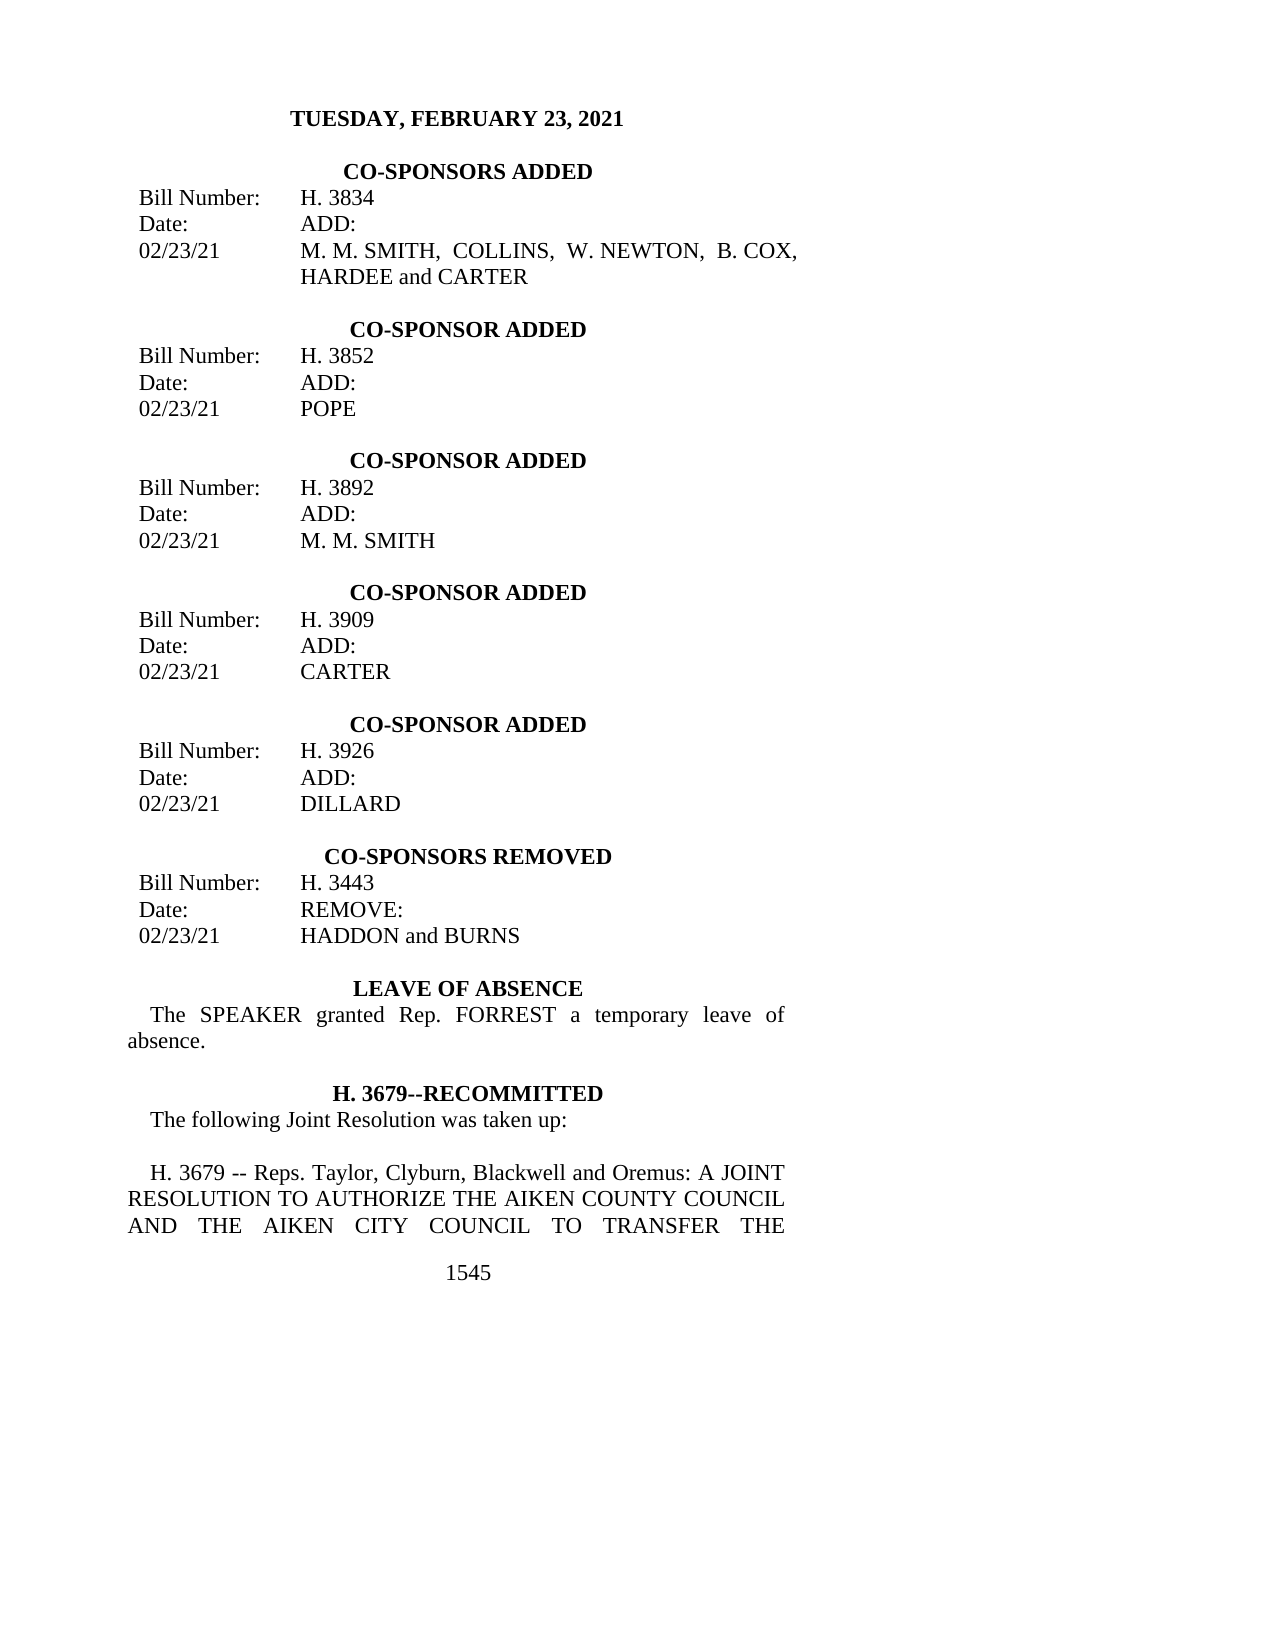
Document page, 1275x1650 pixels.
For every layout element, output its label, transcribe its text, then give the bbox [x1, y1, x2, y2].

table_header H. 3909 [289, 606, 416, 632]
table_header H. 3834 [289, 184, 808, 210]
table_header Bill Number: [128, 474, 289, 500]
text CO-SPONSOR ADDED [127, 579, 786, 606]
table_cell Date: [128, 500, 289, 527]
text CO-SPONSORS REMOVED [127, 843, 786, 869]
table_cell HADDON and BURNS [289, 922, 554, 948]
table_cell M. M. SMITH, COLLINS, W. NEWTON, B. COX, HARDEE and CARTER [289, 237, 808, 289]
table_cell ADD: [289, 210, 808, 237]
table_cell 02/23/21 [128, 922, 289, 948]
table_cell DILLARD [289, 790, 427, 817]
table_cell ADD: [289, 764, 427, 790]
table_header Bill Number: [128, 738, 289, 764]
text CO-SPONSOR ADDED [127, 711, 786, 737]
table_header H. 3852 [289, 342, 404, 368]
text LEAVE OF ABSENCE [127, 975, 786, 1001]
table_cell Date: [128, 896, 289, 922]
table_cell CARTER [289, 659, 416, 685]
table_cell 02/23/21 [128, 527, 289, 553]
table_cell Date: [128, 632, 289, 658]
text H. 3679--RECOMMITTED [127, 1080, 786, 1106]
table_cell Date: [128, 764, 289, 790]
table_header Bill Number: [128, 869, 289, 896]
table_cell 02/23/21 [128, 395, 289, 421]
text The following Joint Resolution was taken up: [127, 1106, 786, 1133]
table_cell POPE [289, 395, 404, 421]
text CO-SPONSORS ADDED [127, 158, 786, 184]
table_cell ADD: [289, 500, 462, 527]
text The SPEAKER granted Rep. FORREST a temporary leave of absence. [127, 1001, 786, 1054]
table_header H. 3926 [289, 738, 427, 764]
table_header H. 3892 [289, 474, 462, 500]
table_header Bill Number: [128, 342, 289, 368]
table_cell Date: [128, 369, 289, 395]
table_cell Date: [128, 210, 289, 237]
table_cell REMOVE: [289, 896, 554, 922]
table_header H. 3443 [289, 869, 554, 896]
text CO-SPONSOR ADDED [127, 448, 786, 474]
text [127, 1159, 786, 1238]
table_cell M. M. SMITH [289, 527, 462, 553]
table_header Bill Number: [128, 606, 289, 632]
table_cell ADD: [289, 369, 404, 395]
table_cell 02/23/21 [128, 659, 289, 685]
table_header Bill Number: [128, 184, 289, 210]
table_cell 02/23/21 [128, 790, 289, 817]
table_cell ADD: [289, 632, 416, 658]
text CO-SPONSOR ADDED [127, 316, 786, 342]
table_cell 02/23/21 [128, 237, 289, 289]
